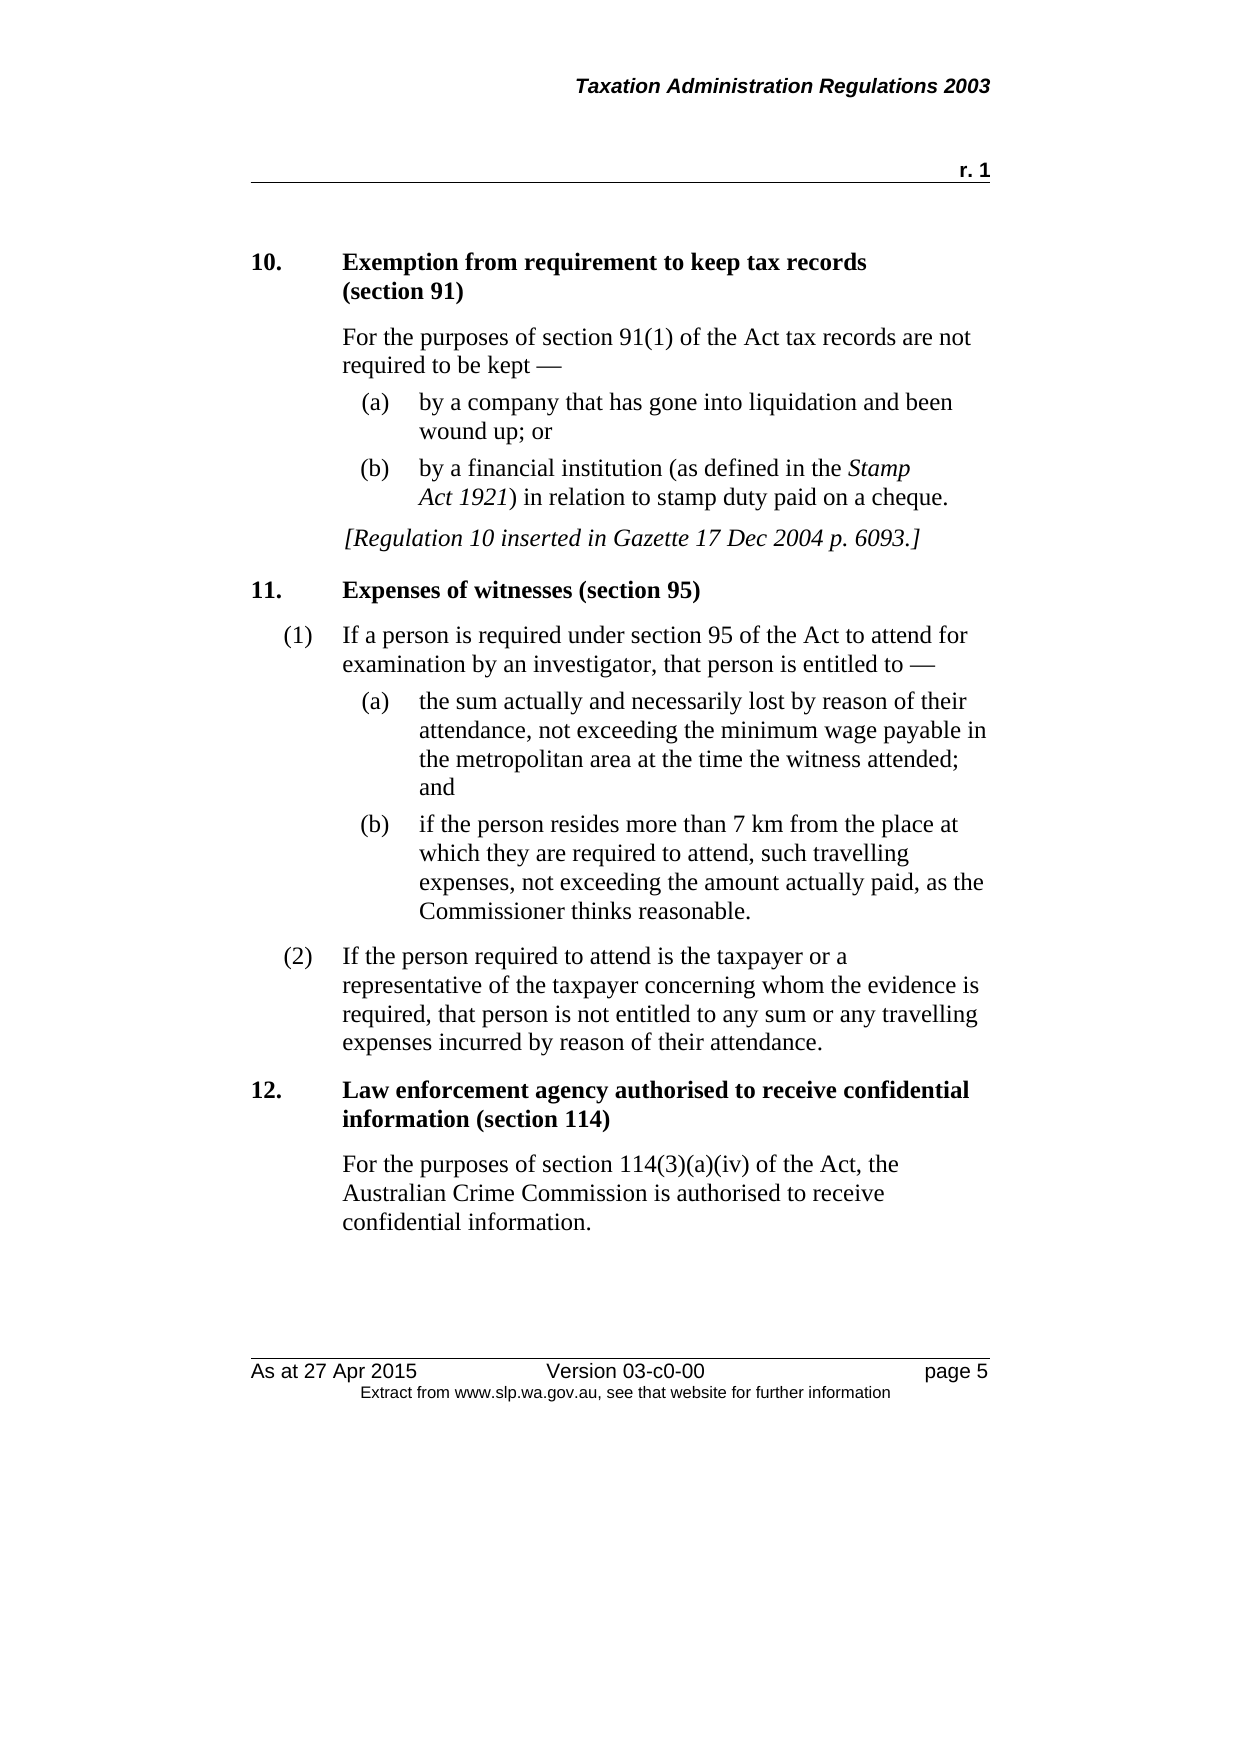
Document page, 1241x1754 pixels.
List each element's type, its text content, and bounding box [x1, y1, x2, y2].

text For the purposes of section 91(1) of the Act tax records are not required to be kept — [251, 322, 990, 379]
text (a) the sum actually and necessarily lost by reason of their attendance, not exceeding the minimum wage payable in the metropolitan area at the time the witness attended; and [251, 686, 990, 801]
text (a) by a company that has gone into liquidation and been wound up; or [251, 387, 990, 445]
text (b) if the person resides more than 7 km from the place at which they are required to attend, such travelling expenses, not exceeding the amount actually paid, as the Commissioner thinks reasonable. [251, 809, 990, 924]
text [Regulation 10 inserted in Gazette 17 Dec 2004 p. 6093.] [251, 523, 990, 552]
subtitle 12. Law enforcement agency authorised to receive confidential information (section 114) [251, 1075, 990, 1132]
text (2) If the person required to attend is the taxpayer or a representative of the taxpayer concerning whom the evidence is required, that person is not entitled to any sum or any travelling expenses incurred by reason of their attendance. [251, 941, 990, 1056]
subtitle 11. Expenses of witnesses (section 95) [251, 575, 990, 604]
text For the purposes of section 114(3)(a)(iv) of the Act, the Australian Crime Commission is authorised to receive confidential information. [251, 1149, 990, 1235]
text (b) by a financial institution (as defined in the Stamp Act 1921) in relation to stamp duty paid on a cheque. [251, 453, 990, 511]
subtitle 10. Exemption from requirement to keep tax records (section 91) [251, 247, 990, 305]
text (1) If a person is required under section 95 of the Act to attend for examination by an investigator, that person is entitled to — [251, 620, 990, 678]
